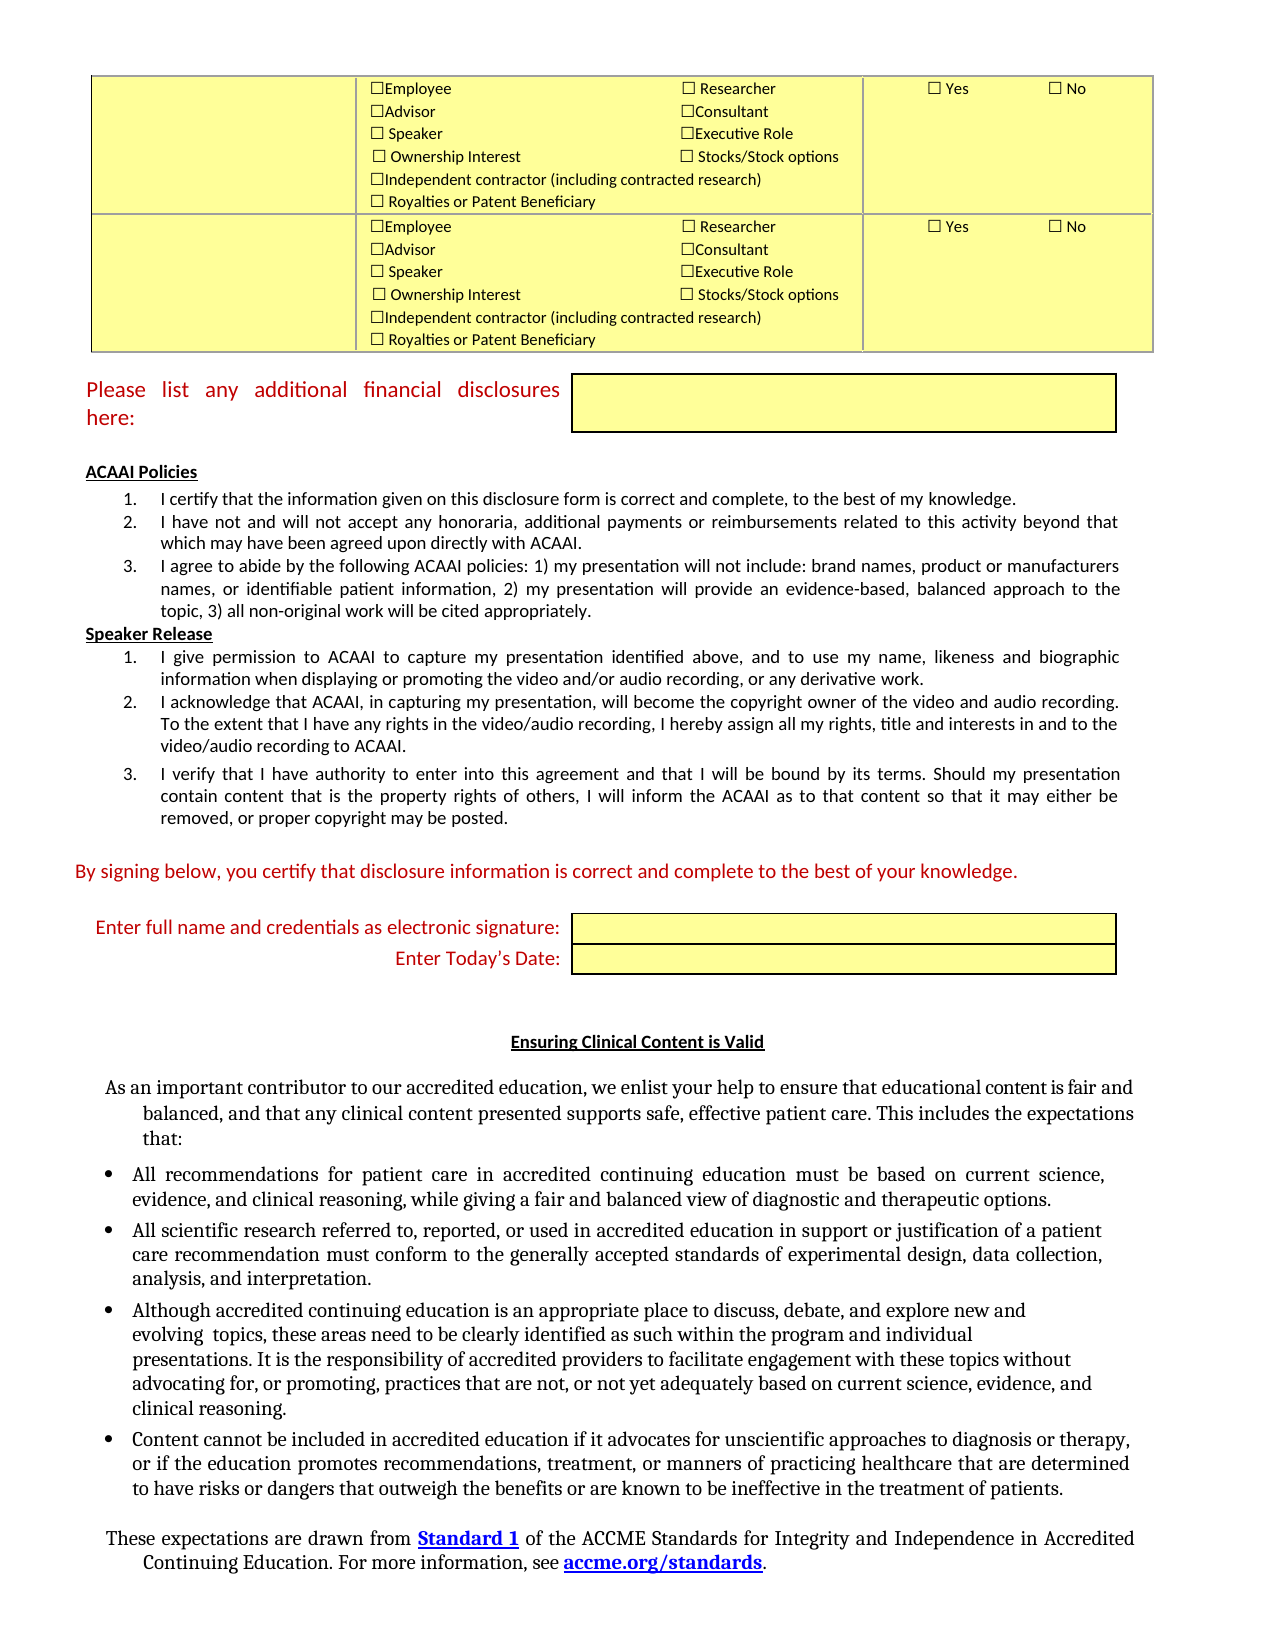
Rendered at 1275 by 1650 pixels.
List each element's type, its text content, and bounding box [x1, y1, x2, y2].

table_header Please list any additional financial disclosures here: [75, 373, 571, 431]
text By signing below, you certify that disclosure information is correct and complete to the best of your knowledge. [75, 859, 1200, 884]
table_cell Yes No [864, 77, 1152, 213]
table_header Enter full name and credentials as electronic signature: [75, 913, 571, 943]
list I acknowledge that ACAAI, in capturing my presentation, will become the copyright owner of the video and audio recording. To the extent that I have any rights in the video/audio recording, I hereby assign all my rights, title and interests in and to the video/audio recording to ACAAI. [123, 690, 1121, 757]
table_cell [92, 215, 356, 351]
list I certify that the information given on this disclosure form is correct and complete, to the best of my knowledge. [123, 483, 1200, 511]
text As an important contributor to our accredited education, we enlist your help to ensure that educational content is fair and balanced, and that any clinical content presented supports safe, effective patient care. This includes the expectations that: [105, 1076, 1134, 1151]
list I agree to abide by the following ACAAI policies: 1) my presentation will not include: brand names, product or manufacturers names, or identifiable patient information, 2) my presentation will provide an evidence-based, balanced approach to the topic, 3) all non-original work will be cited appropriately. [123, 555, 1121, 622]
list Although accredited continuing education is an appropriate place to discuss, debate, and explore new and evolving topics, these areas need to be clearly identified as such within the program and individual presentations. It is the responsibility of accredited providers to facilitate engagement with these topics without advocating for, or promoting, practices that are not, or not yet adequately based on current science, evidence, and clinical reasoning. [105, 1298, 1094, 1421]
table_cell [573, 945, 1115, 973]
table_cell Yes No [862, 213, 1152, 351]
list I give permission to ACAAI to capture my presentation identified above, and to use my name, likeness and biographic information when displaying or promoting the video and/or audio recording, or any derivative work. [123, 646, 1121, 689]
list Content cannot be included in accredited education if it advocates for unscientific approaches to diagnosis or therapy, or if the education promotes recommendations, treatment, or manners of practicing healthcare that are determined to have risks or dangers that outweigh the benefits or are known to be ineffective in the treatment of patients. [105, 1428, 1130, 1500]
table_cell Enter Today’s Date: [75, 943, 571, 973]
table_cell [92, 77, 355, 213]
list All scientific research referred to, reported, or used in accredited education in support or justification of a patient care recommendation must conform to the generally accepted standards of experimental design, data collection, analysis, and interpretation. [105, 1219, 1102, 1291]
table_header [573, 914, 1115, 943]
list I verify that I have authority to enter into this agreement and that I will be bound by its terms. Should my presentation contain content that is the property rights of others, I will inform the ACAAI as to that content so that it may either be removed, or proper copyright may be posted. [123, 762, 1121, 829]
list All recommendations for patient care in accredited continuing education must be based on current science, evidence, and clinical reasoning, while giving a fair and balanced view of diagnostic and therapeutic options. [105, 1162, 1105, 1211]
subtitle Speaker Release [85, 622, 1200, 645]
subtitle ACAAI Policies [85, 460, 1200, 483]
list I have not and will not accept any honoraria, additional payments or reimbursements related to this activity beyond that which may have been agreed upon directly with ACAAI. [123, 511, 1120, 554]
subtitle Ensuring Clinical Content is Valid [75, 1030, 1200, 1053]
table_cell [357, 77, 862, 213]
table_header [573, 375, 1115, 431]
